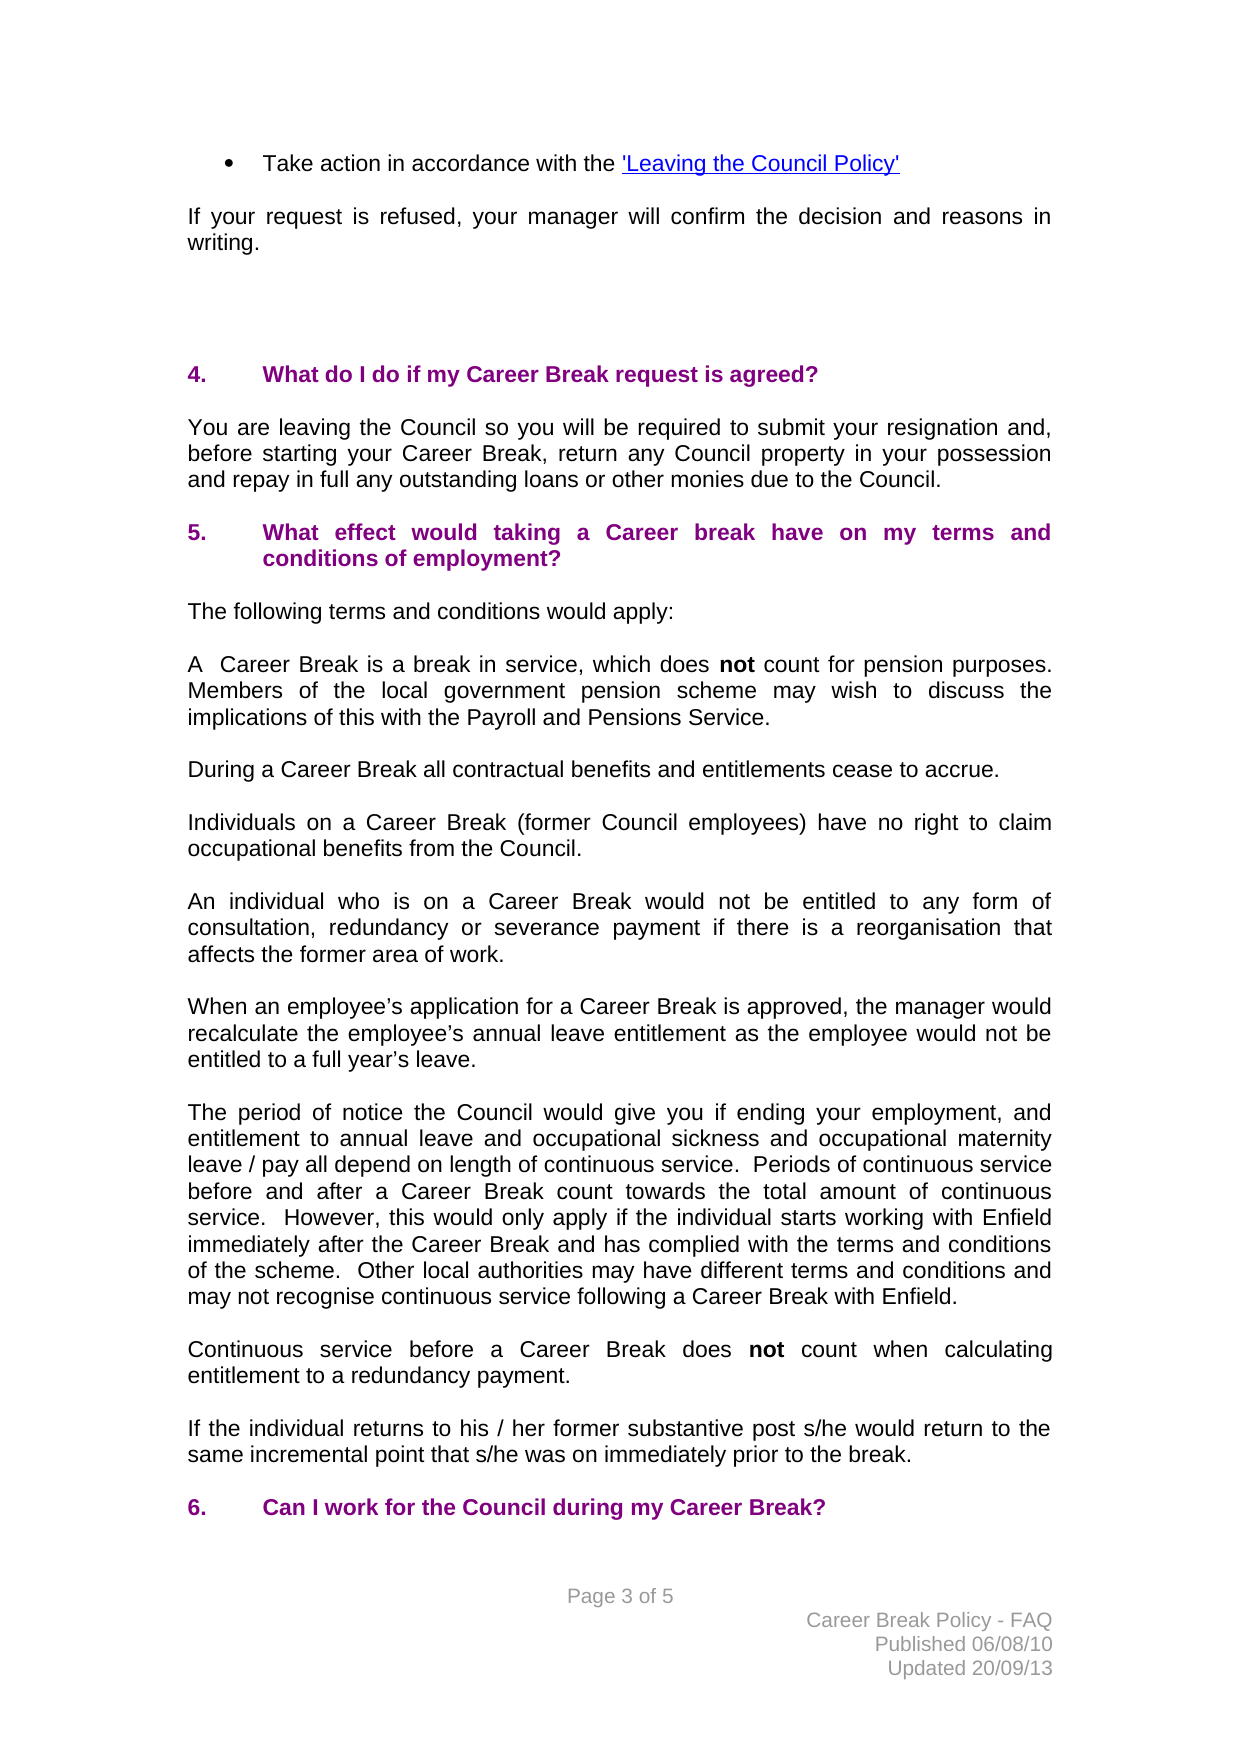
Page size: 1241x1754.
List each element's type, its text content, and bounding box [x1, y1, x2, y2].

text You are leaving the Council so you will be required to submit your resignation and, before starting your Career Break, return any Council property in your possession and repay in full any outstanding loans or other monies due to the Council. [187, 413, 1053, 493]
text During a Career Break all contractual benefits and entitlements cease to accrue. [187, 756, 1053, 782]
text A Career Break is a break in service, which does not count for pension purposes. Members of the local government pension scheme may wish to discuss the implications of this with the Payroll and Pensions Service. [187, 651, 1053, 730]
text 6. Can I work for the Council during my Career Break? [187, 1494, 1053, 1520]
text 5. What effect would taking a Career break have on my terms and conditions of employment? [187, 519, 1053, 572]
text If your request is refused, your manager will confirm the decision and reasons in writing. [187, 203, 1053, 255]
text The following terms and conditions would apply: [187, 598, 1053, 624]
text An individual who is on a Career Break would not be entitled to any form of consultation, redundancy or severance payment if there is a reorganisation that affects the former area of work. [187, 888, 1053, 967]
text 4. What do I do if my Career Break request is agreed? [187, 361, 1053, 387]
text When an employee’s application for a Career Break is approved, the manager would recalculate the employee’s annual leave entitlement as the employee would not be entitled to a full year’s leave. [187, 993, 1053, 1072]
text Individuals on a Career Break (former Council employees) have no right to claim occupational benefits from the Council. [187, 809, 1053, 862]
list Take action in accordance with the 'Leaving the Council Policy' [225, 150, 1053, 176]
text Continuous service before a Career Break does not count when calculating entitlement to a redundancy payment. [187, 1336, 1053, 1389]
text The period of notice the Council would give you if ending your employment, and entitlement to annual leave and occupational sickness and occupational maternity leave / pay all depend on length of continuous service. Periods of continuous service before and after a Career Break count towards the total amount of continuous service. However, this would only apply if the individual starts working with immediately after the Career Break and has complied with the terms and conditions of the scheme. Other local authorities may have different terms and conditions and may not recognise continuous service following a Career Break with . [187, 1099, 1053, 1309]
text If the individual returns to his / her former substantive post s/he would return to the same incremental point that s/he was on immediately prior to the break. [187, 1415, 1053, 1468]
